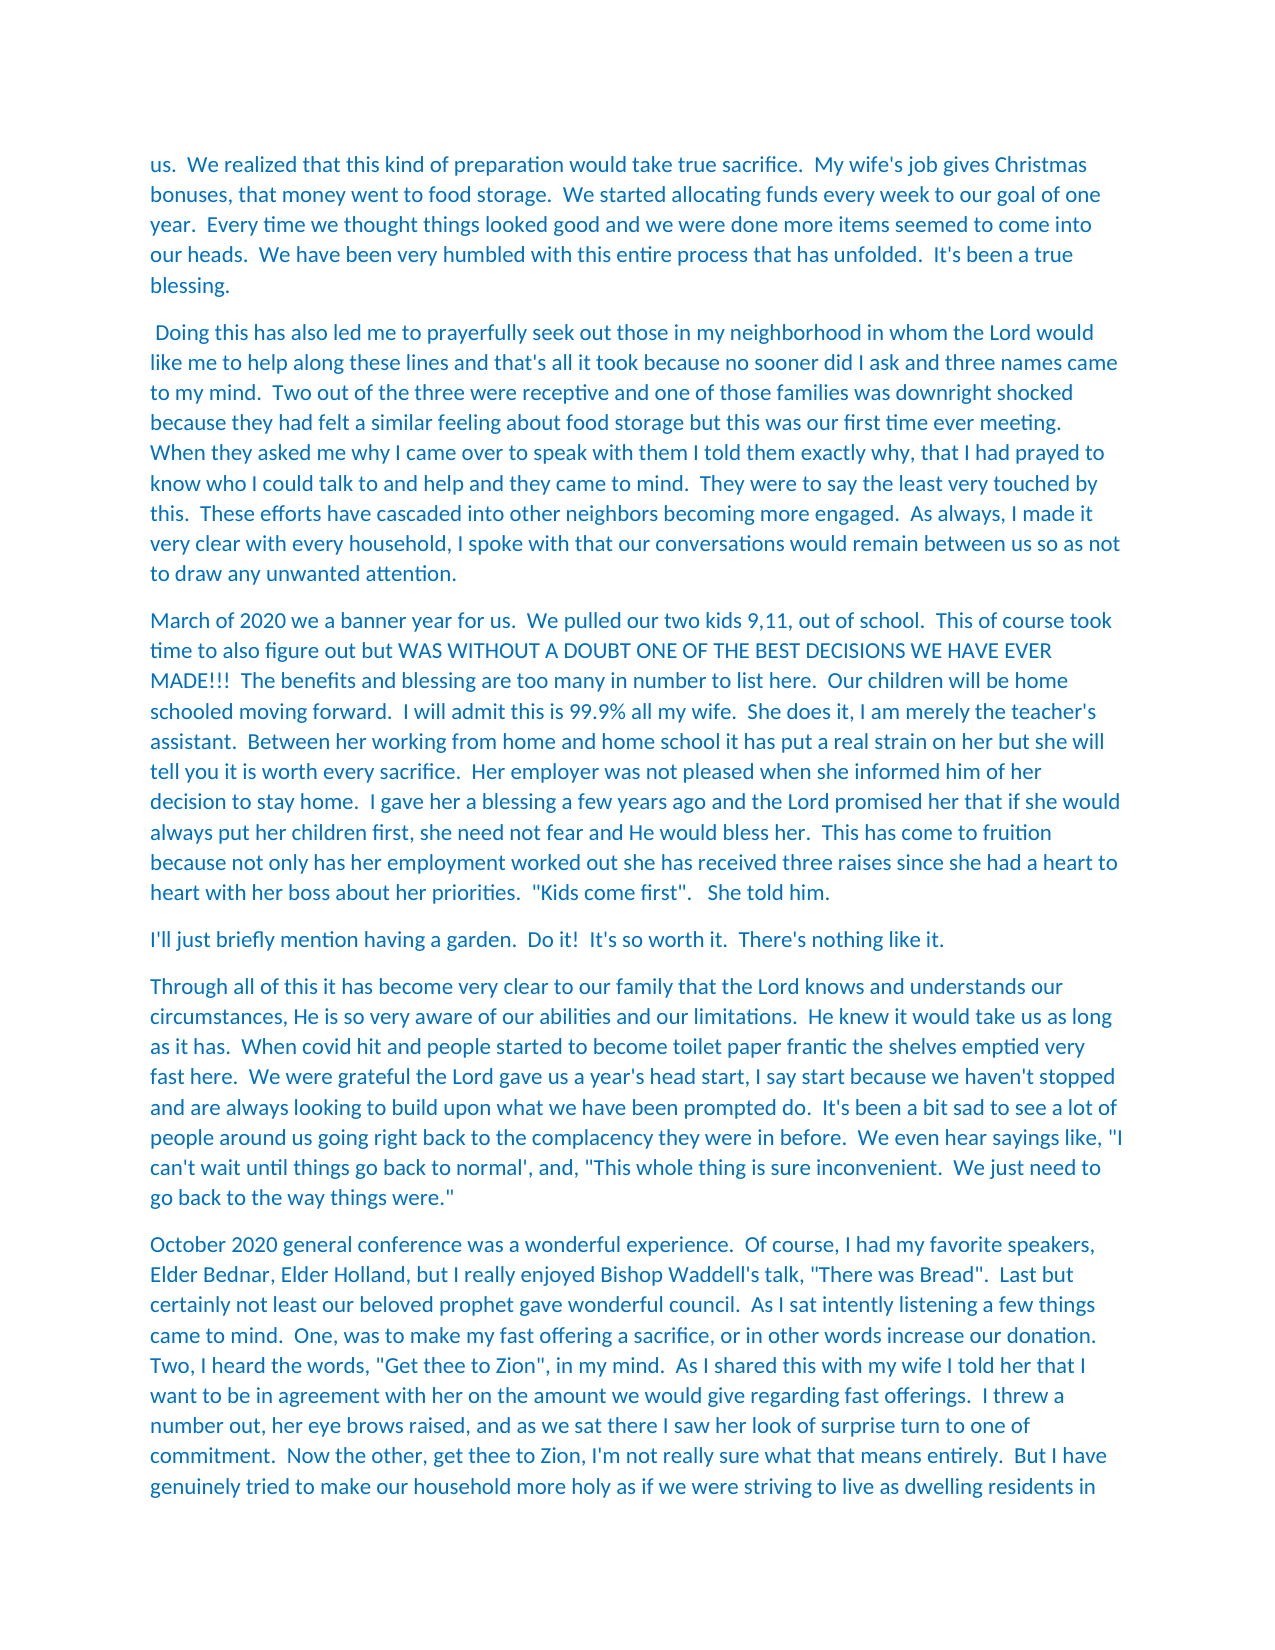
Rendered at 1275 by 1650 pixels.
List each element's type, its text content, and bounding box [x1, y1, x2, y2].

text Through all of this it has become very clear to our family that the Lord knows and understands our circumstances, He is so very aware of our abilities and our limitations. He knew it would take us as long as it has. When covid hit and people started to become toilet paper frantic the shelves emptied very fast here. We were grateful the Lord gave us a year's head start, I say start because we haven't stopped and are always looking to build upon what we have been prompted do. It's been a bit sad to see a lot of people around us going right back to the complacency they were in before. We even hear sayings like, "I can't wait until things go back to normal', and, "This whole thing is sure inconvenient. We just need to go back to the way things were." [150, 972, 1125, 1211]
text March of 2020 we a banner year for us. We pulled our two kids 9,11, out of school. This of course took time to also figure out but WAS WITHOUT A DOUBT ONE OF THE BEST DECISIONS WE HAVE EVER MADE!!! The benefits and blessing are too many in number to list here. Our children will be home schooled moving forward. I will admit this is 99.9% all my wife. She does it, I am merely the teacher's assistant. Between her working from home and home school it has put a real strain on her but she will tell you it is worth every sacrifice. Her employer was not pleased when she informed him of her decision to stay home. I gave her a blessing a few years ago and the Lord promised her that if she would always put her children first, she need not fear and He would bless her. This has come to fruition because not only has her employment worked out she has received three raises since she had a heart to heart with her boss about her priorities. "Kids come first". She told him. [150, 606, 1125, 906]
text I'll just briefly mention having a garden. Do it! It's so worth it. There's nothing like it. [150, 925, 1125, 953]
text Doing this has also led me to prayerfully seek out those in my neighborhood in whom the Lord would like me to help along these lines and that's all it took because no sooner did I ask and three names came to my mind. Two out of the three were receptive and one of those families was downright shocked because they had felt a similar feeling about food storage but this was our first time ever meeting. When they asked me why I came over to speak with them I told them exactly why, that I had prayed to know who I could talk to and help and they came to mind. They were to say the least very touched by this. These efforts have cascaded into other neighbors becoming more engaged. As always, I made it very clear with every household, I spoke with that our conversations would remain between us so as not to draw any unwanted attention. [150, 318, 1125, 587]
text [150, 1230, 1125, 1500]
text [150, 150, 1125, 299]
